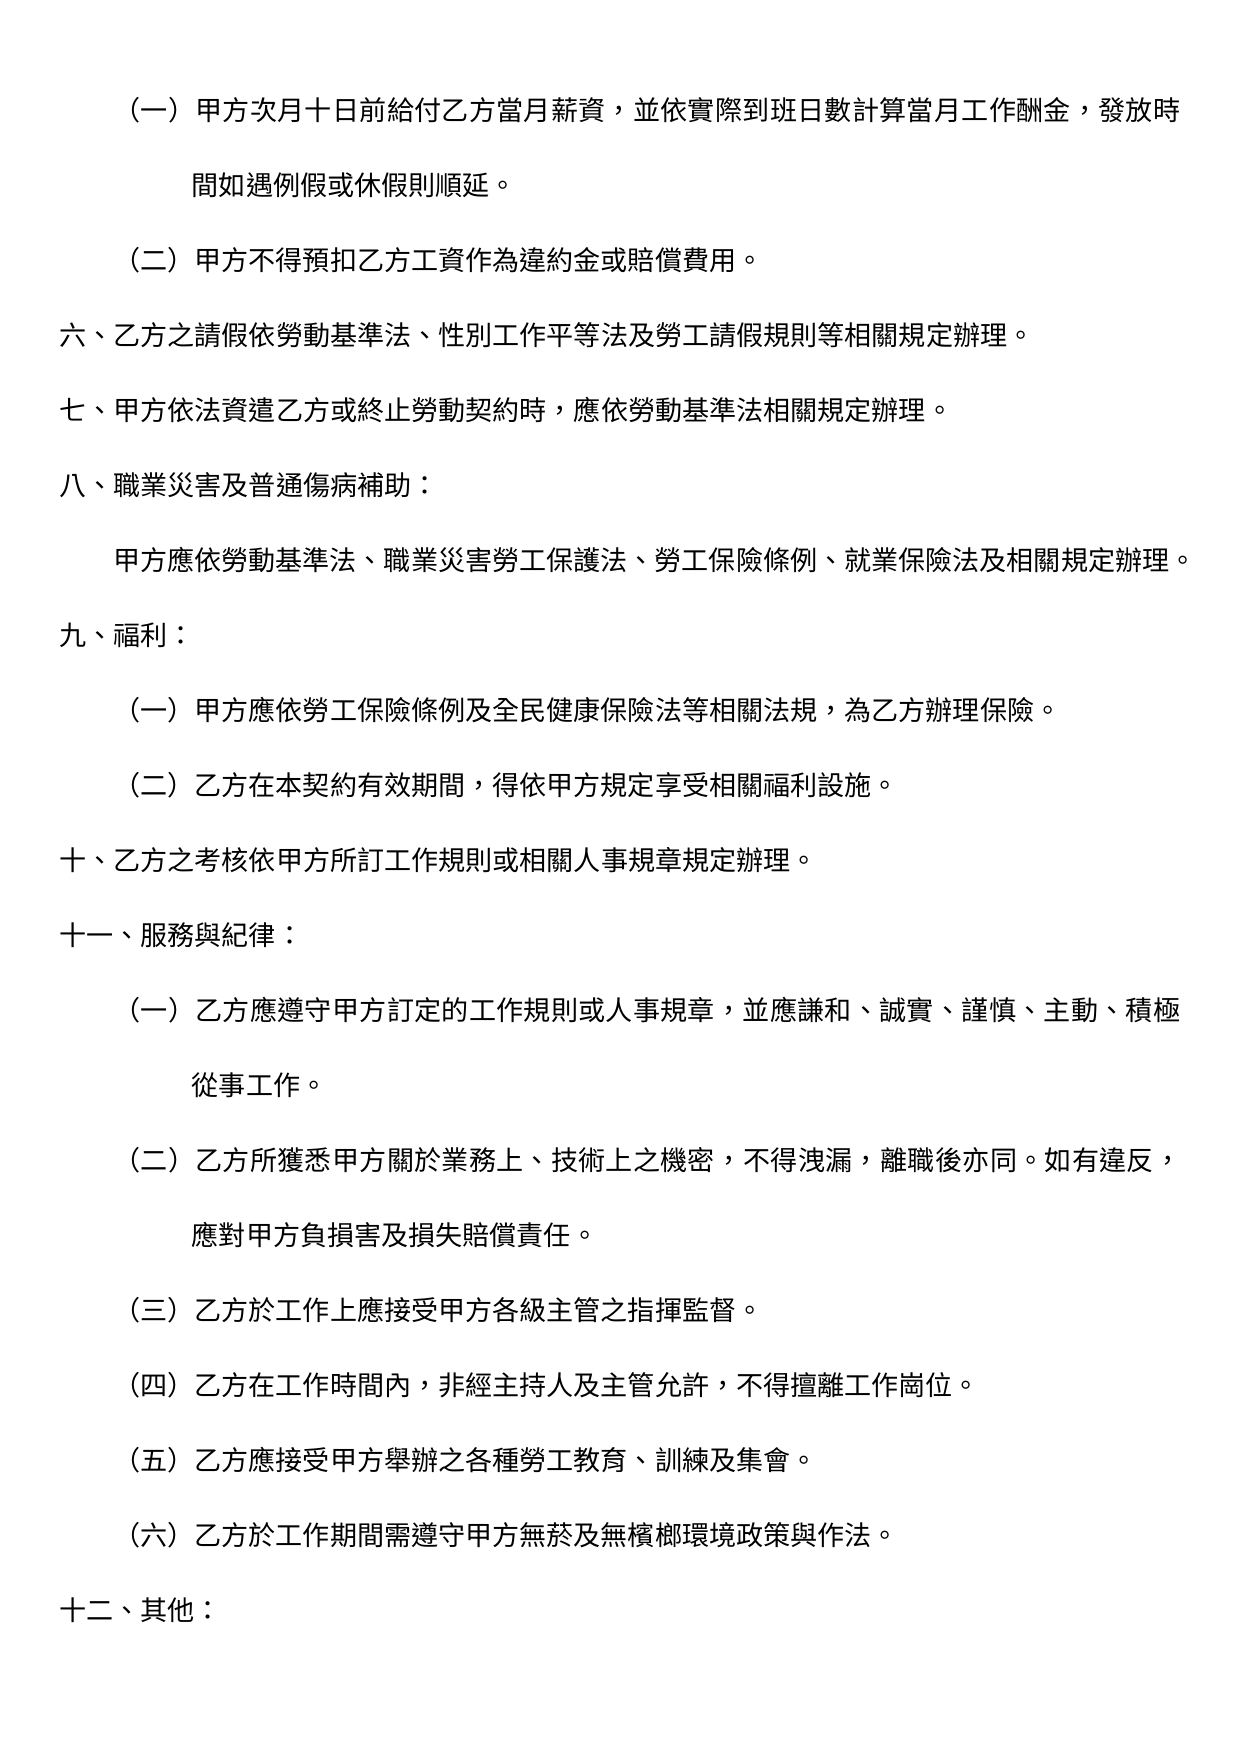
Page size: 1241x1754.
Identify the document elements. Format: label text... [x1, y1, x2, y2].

text （六）乙方於工作期間需遵守甲方無菸及無檳榔環境政策與作法。 [113, 1496, 1181, 1571]
text （一）乙方應遵守甲方訂定的工作規則或人事規章，並應謙和、誠實、謹慎、主動、積極從事工作。 [113, 971, 1181, 1121]
text 十一、服務與紀律： [59, 896, 1181, 971]
text （二）乙方所獲悉甲方關於業務上、技術上之機密，不得洩漏，離職後亦同。如有違反，應對甲方負損害及損失賠償責任。 [113, 1121, 1181, 1271]
text 十二、其他： [59, 1571, 1181, 1646]
text 九、福利： [59, 596, 1181, 671]
text （五）乙方應接受甲方舉辦之各種勞工教育、訓練及集會。 [113, 1421, 1181, 1496]
text 十、乙方之考核依甲方所訂工作規則或相關人事規章規定辦理。 [59, 821, 1181, 896]
text （一）甲方次月十日前給付乙方當月薪資，並依實際到班日數計算當月工作酬金，發放時間如遇例假或休假則順延。 [113, 71, 1181, 221]
text 六、乙方之請假依勞動基準法、性別工作平等法及勞工請假規則等相關規定辦理。 [59, 296, 1181, 371]
text （二）甲方不得預扣乙方工資作為違約金或賠償費用。 [113, 221, 1181, 296]
text 七、甲方依法資遣乙方或終止勞動契約時，應依勞動基準法相關規定辦理。 [59, 371, 1181, 446]
text 八、職業災害及普通傷病補助： [59, 446, 1181, 521]
text （一）甲方應依勞工保險條例及全民健康保險法等相關法規，為乙方辦理保險。 [113, 671, 1181, 746]
text 甲方應依勞動基準法、職業災害勞工保護法、勞工保險條例、就業保險法及相關規定辦理。 [113, 521, 1181, 596]
text （二）乙方在本契約有效期間，得依甲方規定享受相關福利設施。 [113, 746, 1181, 821]
text （四）乙方在工作時間內，非經主持人及主管允許，不得擅離工作崗位。 [113, 1346, 1181, 1421]
text （三）乙方於工作上應接受甲方各級主管之指揮監督。 [113, 1271, 1181, 1346]
